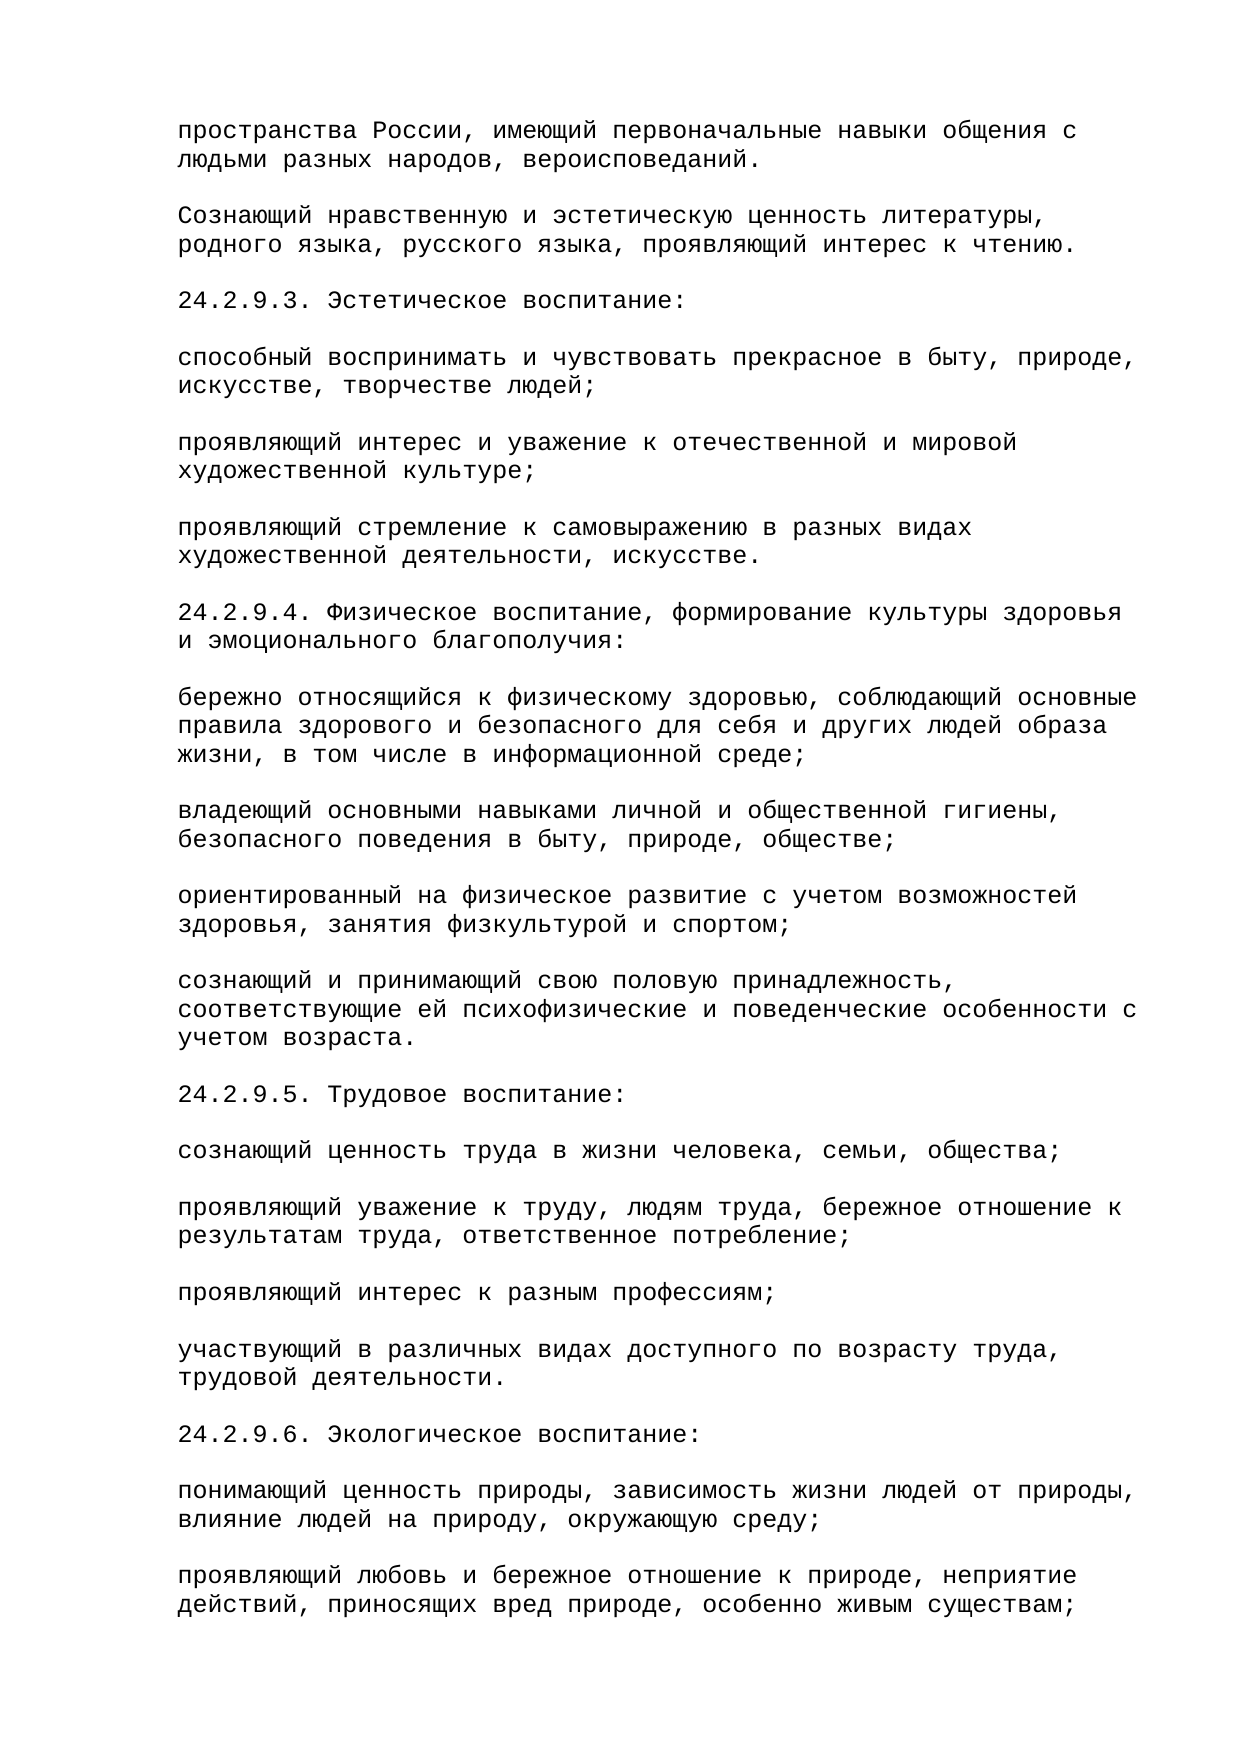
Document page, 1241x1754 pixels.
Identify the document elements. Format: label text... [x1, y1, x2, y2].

text проявляющий стремление к самовыражению в разных видах художественной деятельности, искусстве. [177, 486, 1152, 571]
text проявляющий интерес и уважение к отечественной и мировой художественной культуре; [177, 401, 1152, 486]
text способный воспринимать и чувствовать прекрасное в быту, природе, искусстве, творчестве людей; [177, 316, 1152, 401]
text 24.2.9.5. Трудовое воспитание: [177, 1053, 1152, 1110]
text 24.2.9.4. Физическое воспитание, формирование культуры здоровья и эмоционального благополучия: [177, 571, 1152, 656]
text владеющий основными навыками личной и общественной гигиены, безопасного поведения в быту, природе, обществе; [177, 770, 1152, 855]
text проявляющий интерес к разным профессиям; [177, 1251, 1152, 1308]
text участвующий в различных видах доступного по возрасту труда, трудовой деятельности. [177, 1308, 1152, 1393]
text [177, 118, 1152, 175]
text Сознающий нравственную и эстетическую ценность литературы, родного языка, русского языка, проявляющий интерес к чтению. [177, 175, 1152, 260]
text понимающий ценность природы, зависимость жизни людей от природы, влияние людей на природу, окружающую среду; [177, 1450, 1152, 1535]
text сознающий ценность труда в жизни человека, семьи, общества; [177, 1110, 1152, 1166]
text 24.2.9.6. Экологическое воспитание: [177, 1393, 1152, 1450]
text ориентированный на физическое развитие с учетом возможностей здоровья, занятия физкультурой и спортом; [177, 855, 1152, 940]
text проявляющий уважение к труду, людям труда, бережное отношение к результатам труда, ответственное потребление; [177, 1166, 1152, 1251]
text проявляющий любовь и бережное отношение к природе, неприятие действий, приносящих вред природе, особенно живым существам; [177, 1535, 1152, 1620]
text 24.2.9.3. Эстетическое воспитание: [177, 260, 1152, 316]
text сознающий и принимающий свою половую принадлежность, соответствующие ей психофизические и поведенческие особенности с учетом возраста. [177, 940, 1152, 1053]
text бережно относящийся к физическому здоровью, соблюдающий основные правила здорового и безопасного для себя и других людей образа жизни, в том числе в информационной среде; [177, 656, 1152, 770]
